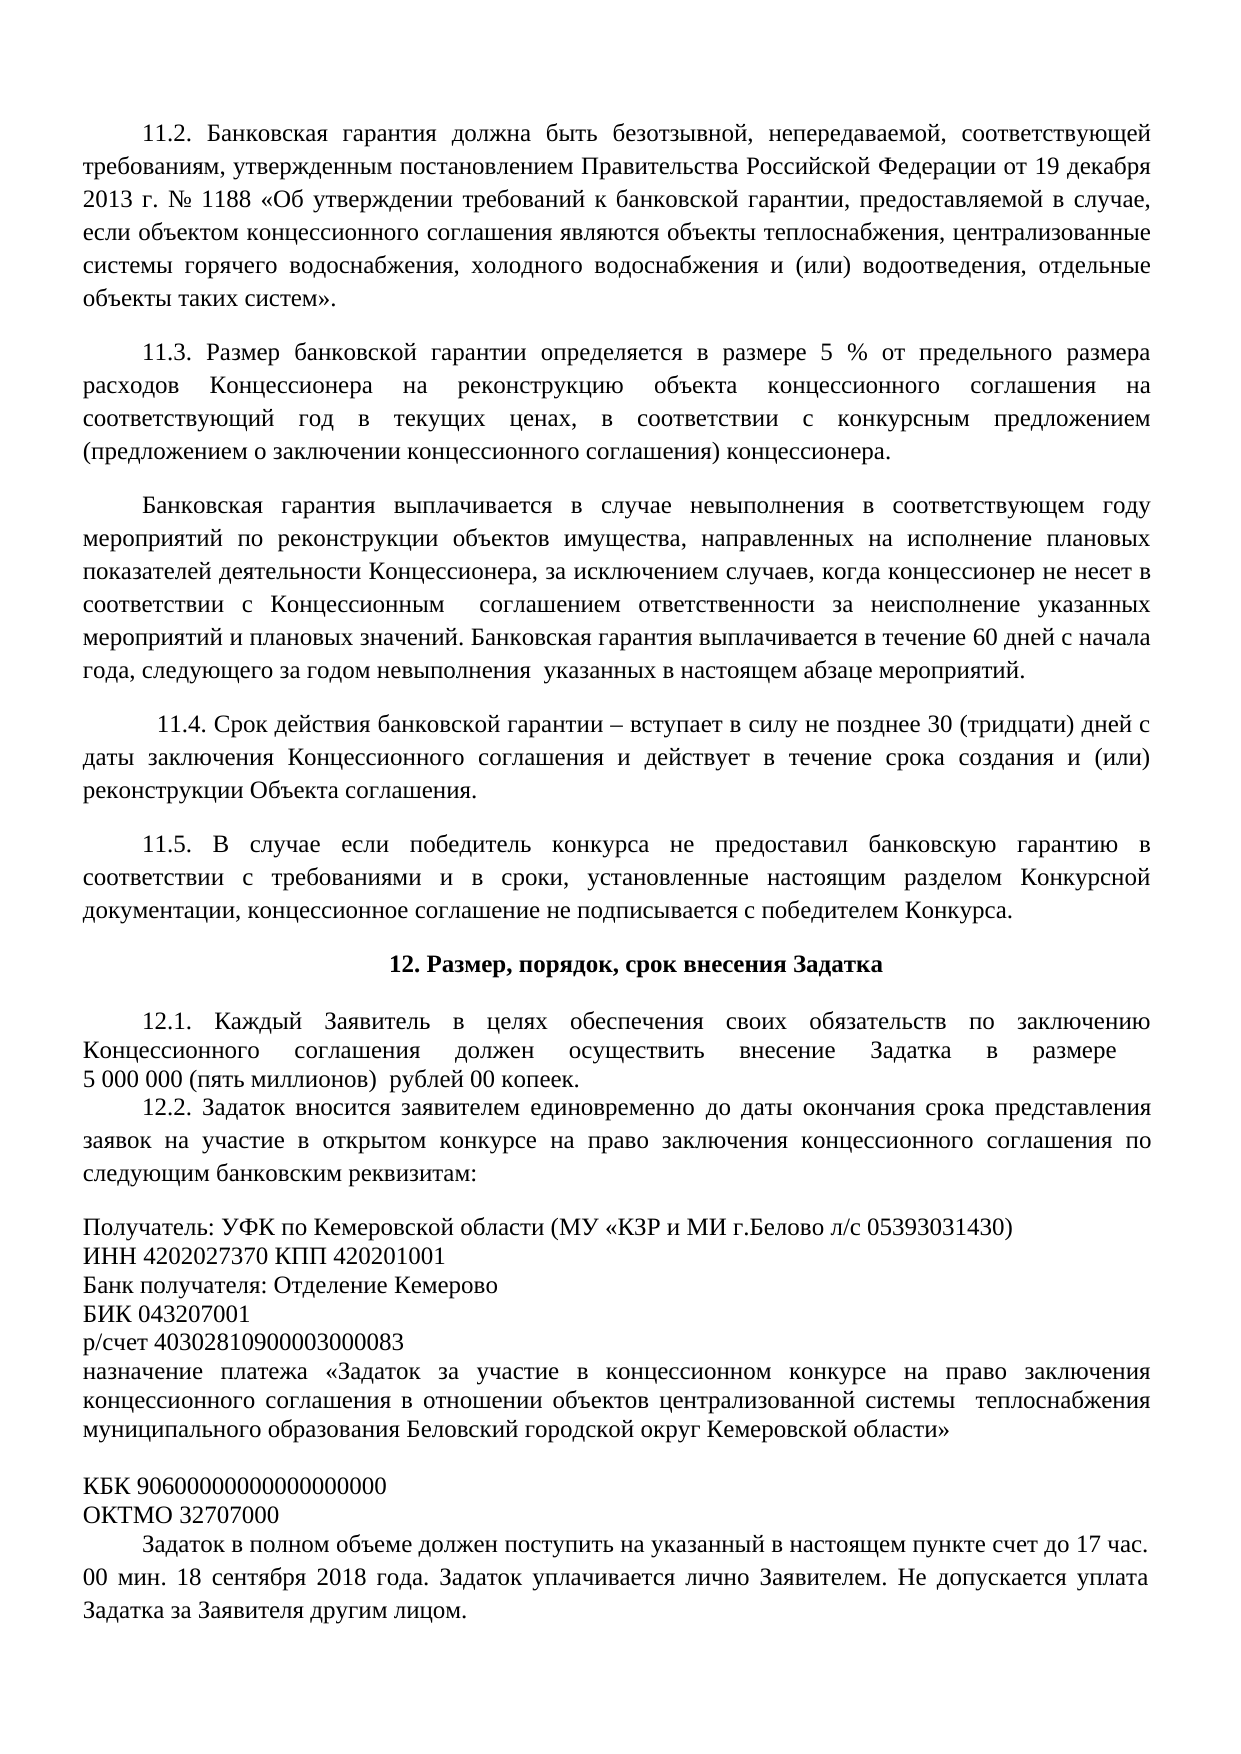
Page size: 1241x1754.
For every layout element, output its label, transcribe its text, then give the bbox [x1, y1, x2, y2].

text 12.2. Задаток вносится заявителем единовременно до даты окончания срока представления заявок на участие в открытом конкурсе на право заключения концессионного соглашения по следующим банковским реквизитам: [83, 1092, 1152, 1187]
text 11.4. Срок действия банковской гарантии – вступает в силу не позднее 30 (тридцати) дней с даты заключения Концессионного соглашения и действует в течение срока создания и (или) реконструкции Объекта соглашения. [83, 709, 1152, 804]
text Задаток в полном объеме должен поступить на указанный в настоящем пункте счет до 17 час. 00 мин. 18 сентября 2018 года. Задаток уплачивается лично Заявителем. Не допускается уплата Задатка за Заявителя другим лицом. [83, 1529, 1150, 1623]
text 11.2. Банковская гарантия должна быть безотзывной, непередаваемой, соответствующей требованиям, утвержденным постановлением Правительства Российской Федерации от 19 декабря 2013 г. № 1188 «Об утверждении требований к банковской гарантии, предоставляемой в случае, если объектом концессионного соглашения являются объекты теплоснабжения, централизованные системы горячего водоснабжения, холодного водоснабжения и (или) водоотведения, отдельные объекты таких систем». [83, 118, 1152, 312]
text ОКТМО 32707000 [83, 1500, 1152, 1529]
text 12.1. Каждый Заявитель в целях обеспечения своих обязательств по заключению Концессионного соглашения должен осуществить внесение Задатка в размере 5 000 000 (пять миллионов) рублей 00 копеек. [83, 1006, 1152, 1092]
text назначение платежа «Задаток за участие в концессионном конкурсе на право заключения концессионного соглашения в отношении объектов централизованной системы теплоснабжения муниципального образования Беловский городской округ Кемеровской области» [83, 1356, 1152, 1442]
text р/счет 40302810900003000083 [83, 1327, 1152, 1356]
text 11.5. В случае если победитель конкурса не предоставил банковскую гарантию в соответствии с требованиями и в сроки, установленные настоящим разделом Конкурсной документации, концессионное соглашение не подписывается с победителем Конкурса. [83, 829, 1152, 924]
text Банк получателя: Отделение Кемерово [83, 1270, 1152, 1299]
text КБК 90600000000000000000 [83, 1471, 1152, 1500]
text Банковская гарантия выплачивается в случае невыполнения в соответствующем году мероприятий по реконструкции объектов имущества, направленных на исполнение плановых показателей деятельности Концессионера, за исключением случаев, когда концессионер не несет в соответствии с Концессионным соглашением ответственности за неисполнение указанных мероприятий и плановых значений. Банковская гарантия выплачивается в течение 60 дней с начала года, следующего за годом невыполнения указанных в настоящем абзаце мероприятий. [83, 490, 1152, 684]
text 11.3. Размер банковской гарантии определяется в размере 5 % от предельного размера расходов Концессионера на реконструкцию объекта концессионного соглашения на соответствующий год в текущих ценах, в соответствии с конкурсным предложением (предложением о заключении концессионного соглашения) концессионера. [83, 337, 1152, 465]
text БИК 043207001 [83, 1299, 1152, 1327]
text Получатель: УФК по Кемеровской области (МУ «КЗР и МИ г.Белово л/с 05393031430) [83, 1212, 1152, 1241]
text 12. Размер, порядок, срок внесения Задатка [120, 949, 1152, 977]
text ИНН 4202027370 КПП 420201001 [83, 1241, 1152, 1270]
